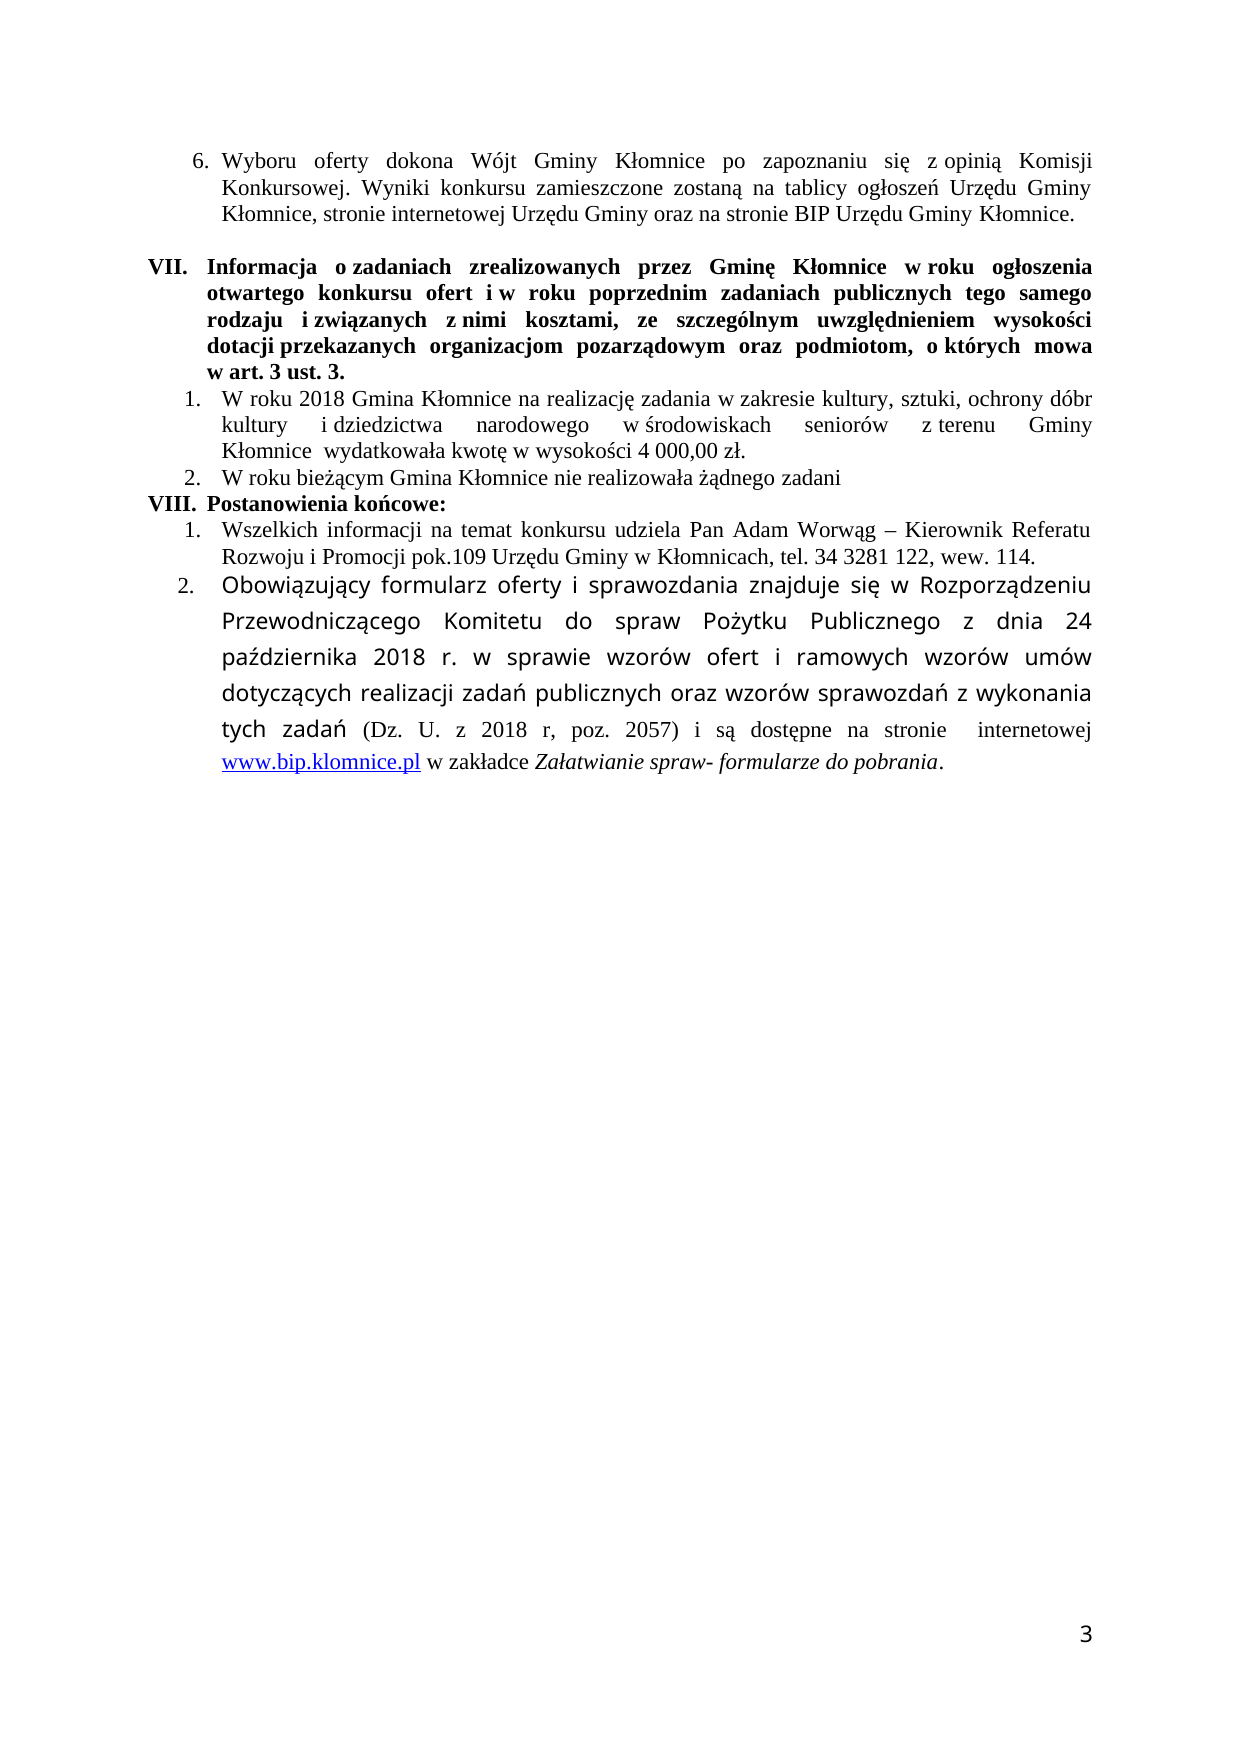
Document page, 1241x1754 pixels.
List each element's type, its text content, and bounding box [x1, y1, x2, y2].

list Wszelkich informacji na temat konkursu udziela Pan Adam Worwąg – Kierownik Referatu Rozwoju i Promocji pok.109 Urzędu Gminy w Kłomnicach, tel. 34 3281 122, wew. 114. [184, 517, 1093, 569]
list Informacja o zadaniach zrealizowanych przez Gminę Kłomnice w roku ogłoszenia otwartego konkursu ofert i w roku poprzednim zadaniach publicznych tego samego rodzaju i związanych z nimi kosztami, ze szczególnym uwzględnieniem wysokości dotacji przekazanych organizacjom pozarządowym oraz podmiotom, o których mowa w art. 3 ust. 3. [148, 253, 1093, 385]
list Wyboru oferty dokona Wójt Gminy Kłomnice po zapoznaniu się z opinią Komisji Konkursowej. Wyniki konkursu zamieszczone zostaną na tablicy ogłoszeń Urzędu Gminy Kłomnice, stronie internetowej Urzędu Gminy oraz na stronie BIP Urzędu Gminy Kłomnice. [192, 148, 1093, 227]
list Obowiązujący formularz oferty i sprawozdania znajduje się w Rozporządzeniu Przewodniczącego Komitetu do spraw Pożytku Publicznego z dnia 24 października 2018 r. w sprawie wzorów ofert i ramowych wzorów umów dotyczących realizacji zadań publicznych oraz wzorów sprawozdań z wykonania tych zadań (Dz. U. z 2018 r, poz. 2057) i są dostępne na stronie internetowej www.bip.klomnice.pl w zakładce Załatwianie spraw- formularze do pobrania. [177, 569, 1093, 774]
list W roku 2018 Gmina Kłomnice na realizację zadania w zakresie kultury, sztuki, ochrony dóbr kultury i dziedzictwa narodowego w środowiskach seniorów z terenu Gminy Kłomnice wydatkowała kwotę w wysokości 4 000,00 zł. [184, 385, 1093, 464]
list Postanowienia końcowe: [148, 490, 1093, 517]
list W roku bieżącym Gmina Kłomnice nie realizowała żądnego zadani [184, 464, 1093, 490]
